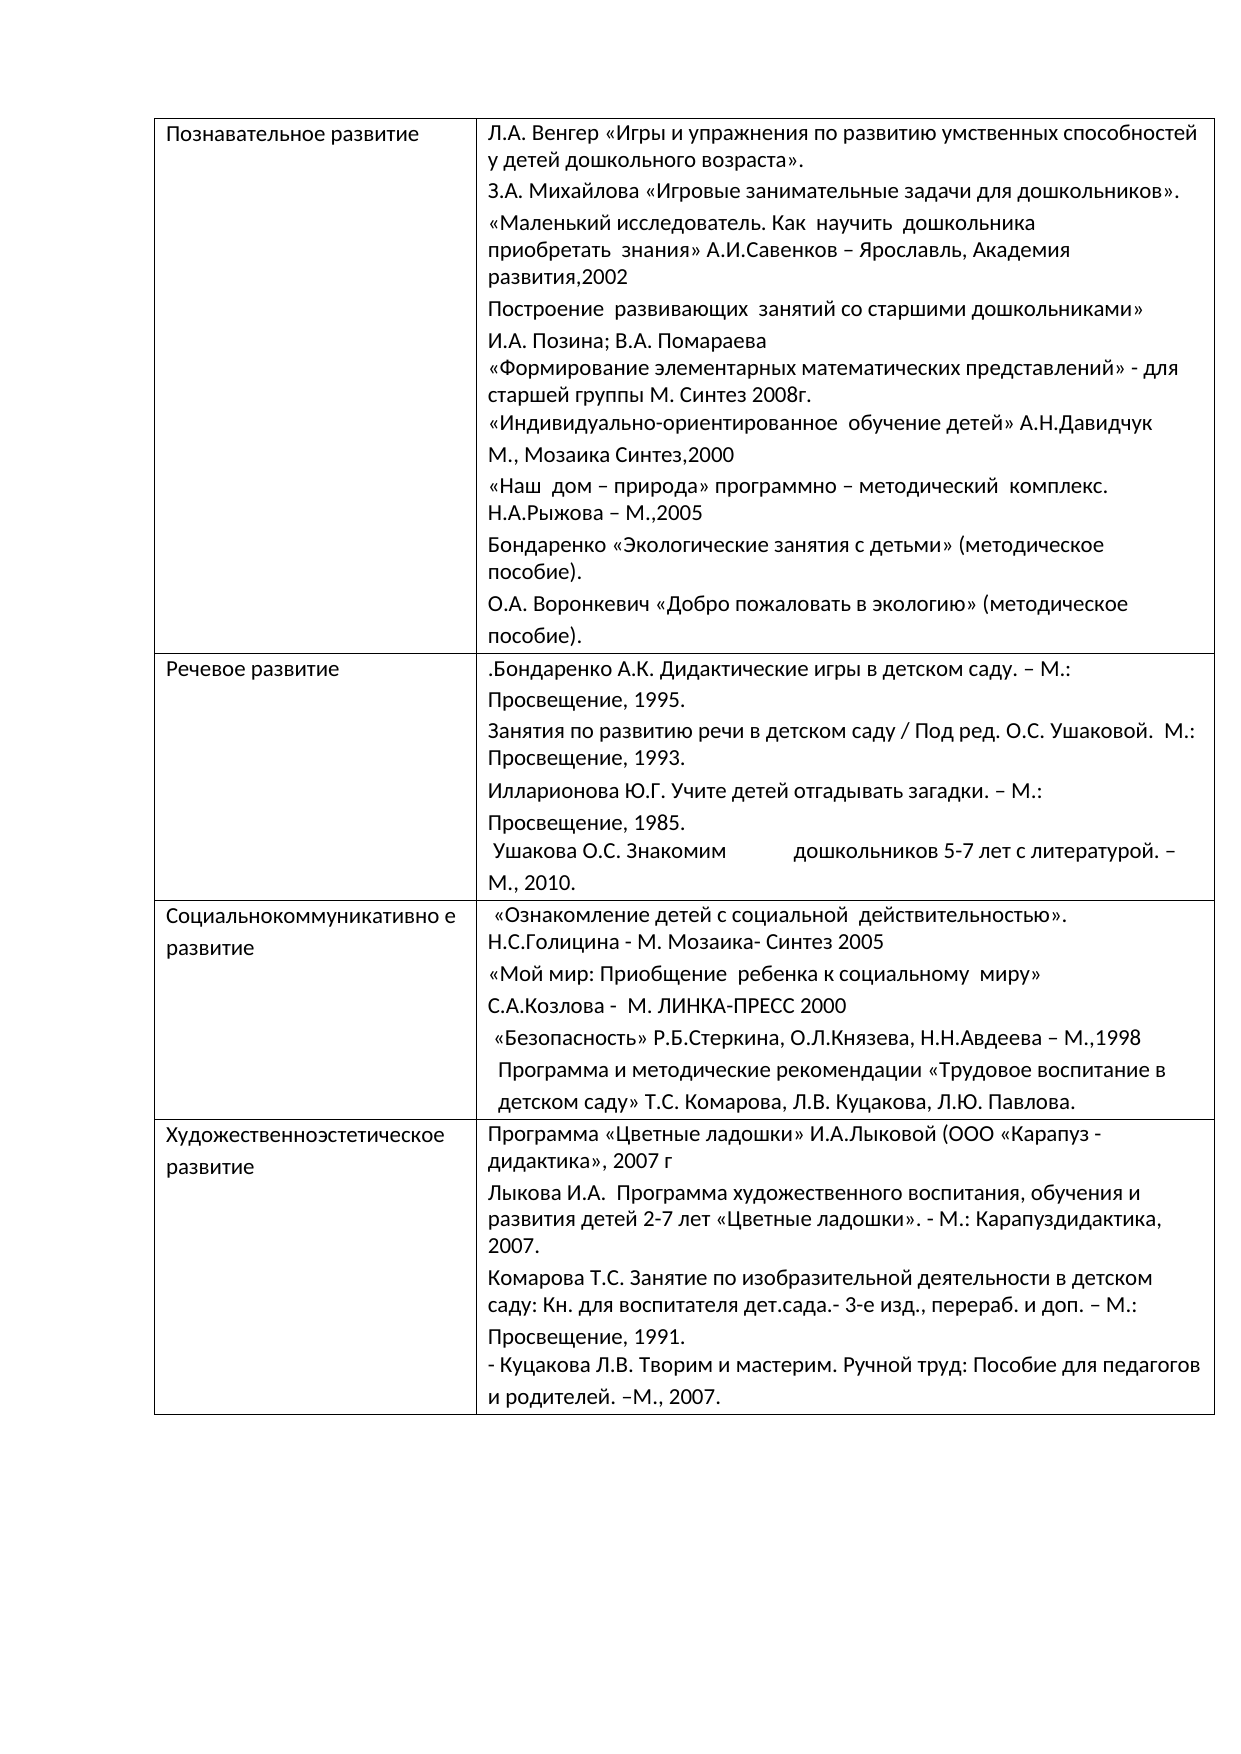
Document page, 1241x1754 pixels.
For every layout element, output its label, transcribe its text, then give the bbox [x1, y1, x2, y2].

table_cell .Бондаренко А.К. Дидактические игры в детском саду. – М.: Просвещение, 1995. Занятия по развитию речи в детском саду / Под ред. О.С. Ушаковой. М.: Просвещение, 1993. Илларионова Ю.Г. Учите детей отгадывать загадки. – М.: Просвещение, 1985. Ушакова О.С. Знакомим дошкольников 5-7 лет с литературой. – М., 2010. [477, 654, 1214, 900]
table_cell Л.А. Венгер «Игры и упражнения по развитию умственных способностей у детей дошкольного возраста». З.А. Михайлова «Игровые занимательные задачи для дошкольников». «Маленький исследователь. Как научить дошкольника приобретать знания» А.И.Савенков – Ярославль, Академия развития,2002 Построение развивающих занятий со старшими дошкольниками» И.А. Позина; В.А. Помараева «Формирование элементарных математических представлений» - для старшей группы М. Синтез 2008г. «Индивидуально-ориентированное обучение детей» А.Н.Давидчук М., Мозаика Синтез,2000 «Наш дом – природа» программно – методический комплекс. Н.А.Рыжова – М.,2005 Бондаренко «Экологические занятия с детьми» (методическое пособие). О.А. Воронкевич «Добро пожаловать в экологию» (методическое пособие). [477, 119, 1214, 653]
table_cell Программа «Цветные ладошки» И.А.Лыковой (ООО «Карапуз - дидактика», 2007 г Лыкова И.А. Программа художественного воспитания, обучения и развития детей 2-7 лет «Цветные ладошки». - М.: Карапуздидактика, 2007. Комарова Т.С. Занятие по изобразительной деятельности в детском саду: Кн. для воспитателя дет.сада.- 3-е изд., перераб. и доп. – М.: Просвещение, 1991. - Куцакова Л.В. Творим и мастерим. Ручной труд: Пособие для педагогов и родителей. –М., 2007. [477, 1120, 1214, 1414]
table_cell Социальнокоммуникативно е развитие [155, 901, 476, 1119]
table_cell Познавательное развитие [155, 119, 476, 653]
table_cell «Ознакомление детей с социальной действительностью». Н.С.Голицина - М. Мозаика- Синтез 2005 «Мой мир: Приобщение ребенка к социальному миру» С.А.Козлова - М. ЛИНКА-ПРЕСС 2000 «Безопасность» Р.Б.Стеркина, О.Л.Князева, Н.Н.Авдеева – М.,1998 Программа и методические рекомендации «Трудовое воспитание в детском саду» Т.С. Комарова, Л.В. Куцакова, Л.Ю. Павлова. [477, 901, 1214, 1119]
table_cell Художественноэстетическое развитие [155, 1120, 476, 1414]
table_cell Речевое развитие [155, 654, 476, 900]
